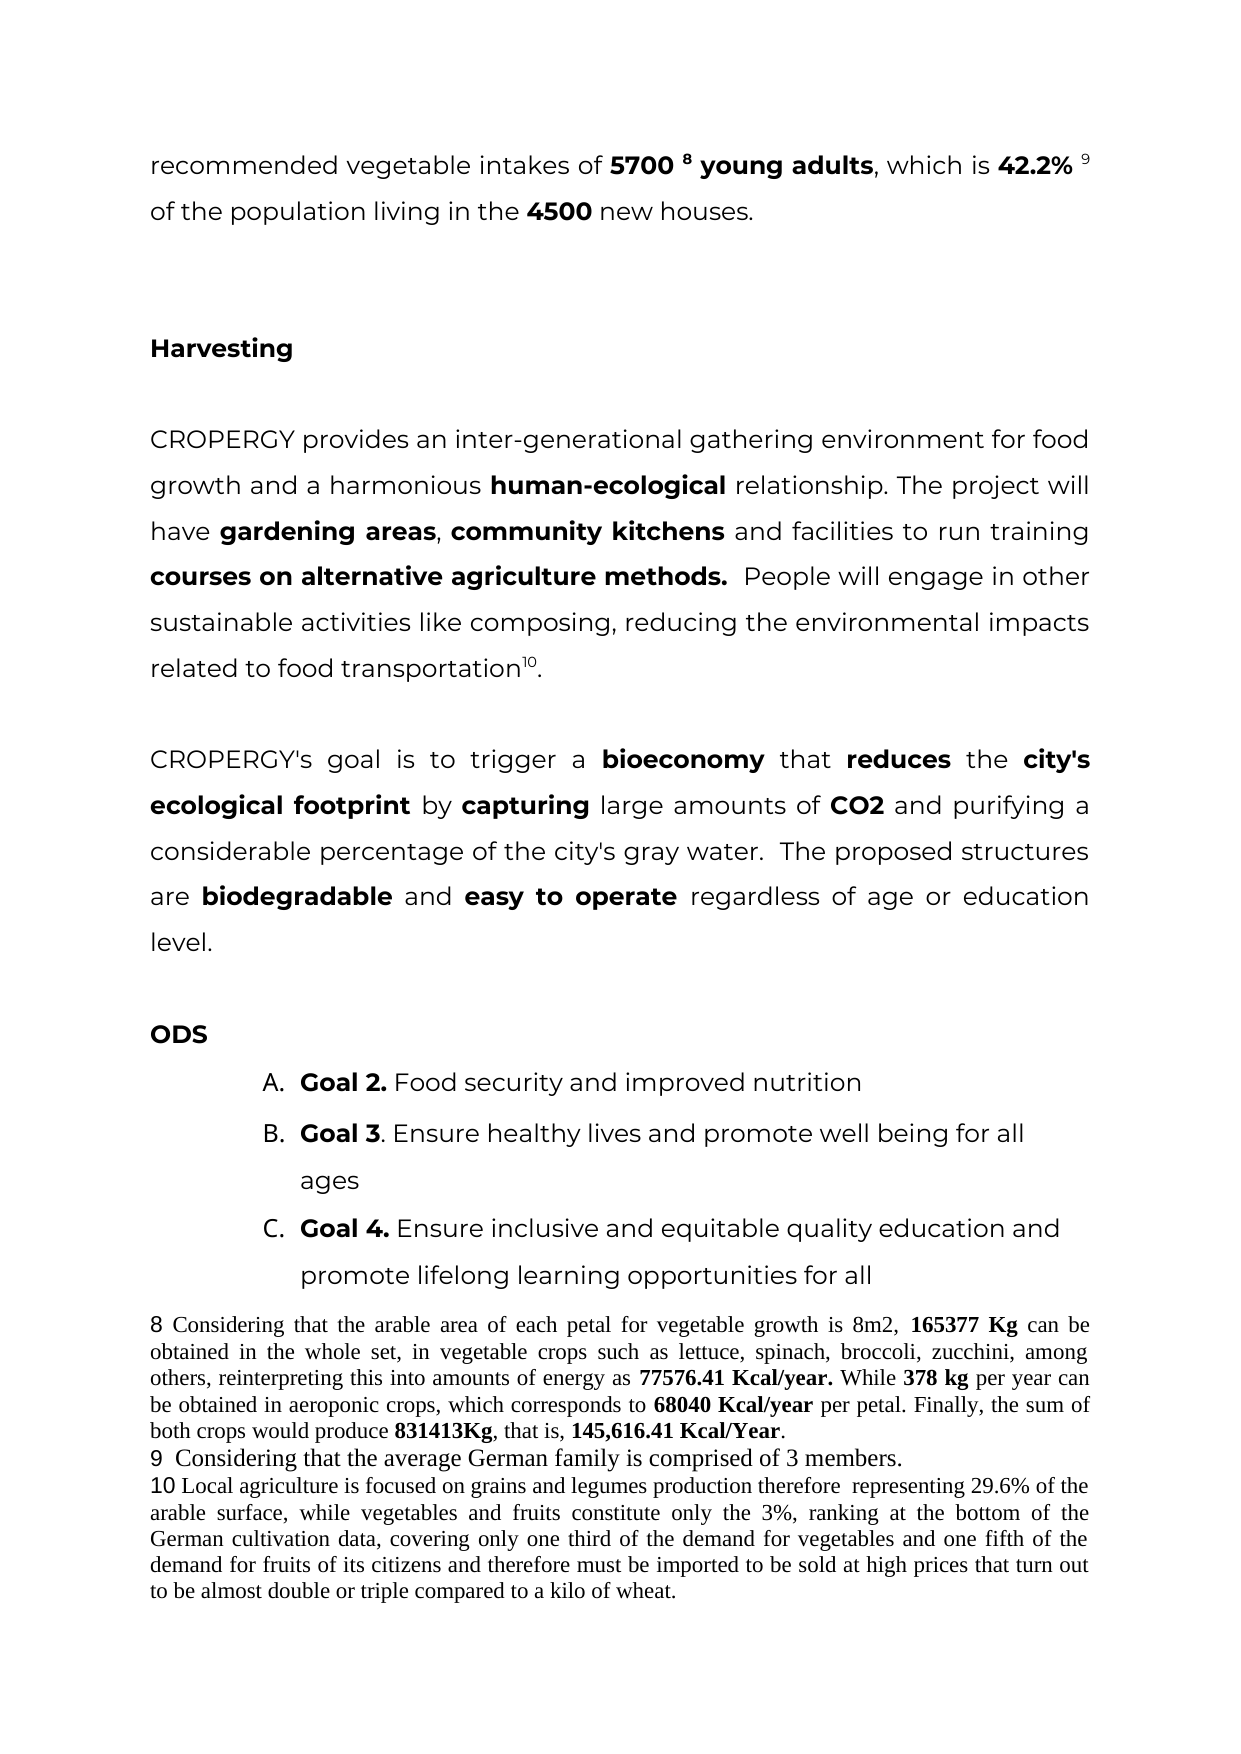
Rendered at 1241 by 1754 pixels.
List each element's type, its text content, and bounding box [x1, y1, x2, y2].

text CROPERGY provides an inter-generational gathering environment for food growth and a harmonious human-ecological relationship. The project will have gardening areas, community kitchens and facilities to run training courses on alternative agriculture methods. People will engage in other sustainable activities like composing, reducing the environmental impacts related to food transportation. [150, 424, 1090, 683]
text CROPERGY's goal is to trigger a bioeconomy that reduces the city's ecological footprint by capturing large amounts of CO2 and purifying a considerable percentage of the city's gray water. The proposed structures are biodegradable and easy to operate regardless of age or education level. [150, 744, 1090, 958]
text Harvesting [150, 333, 1090, 363]
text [150, 150, 1090, 226]
text ODS [150, 1019, 1090, 1049]
list Goal 4. Ensure inclusive and equitable quality education and promote lifelong learning opportunities for all [262, 1211, 1090, 1290]
list Goal 3. Ensure healthy lives and promote well being for all ages [262, 1116, 1090, 1195]
list Goal 2. Food security and improved nutrition [262, 1064, 1090, 1099]
